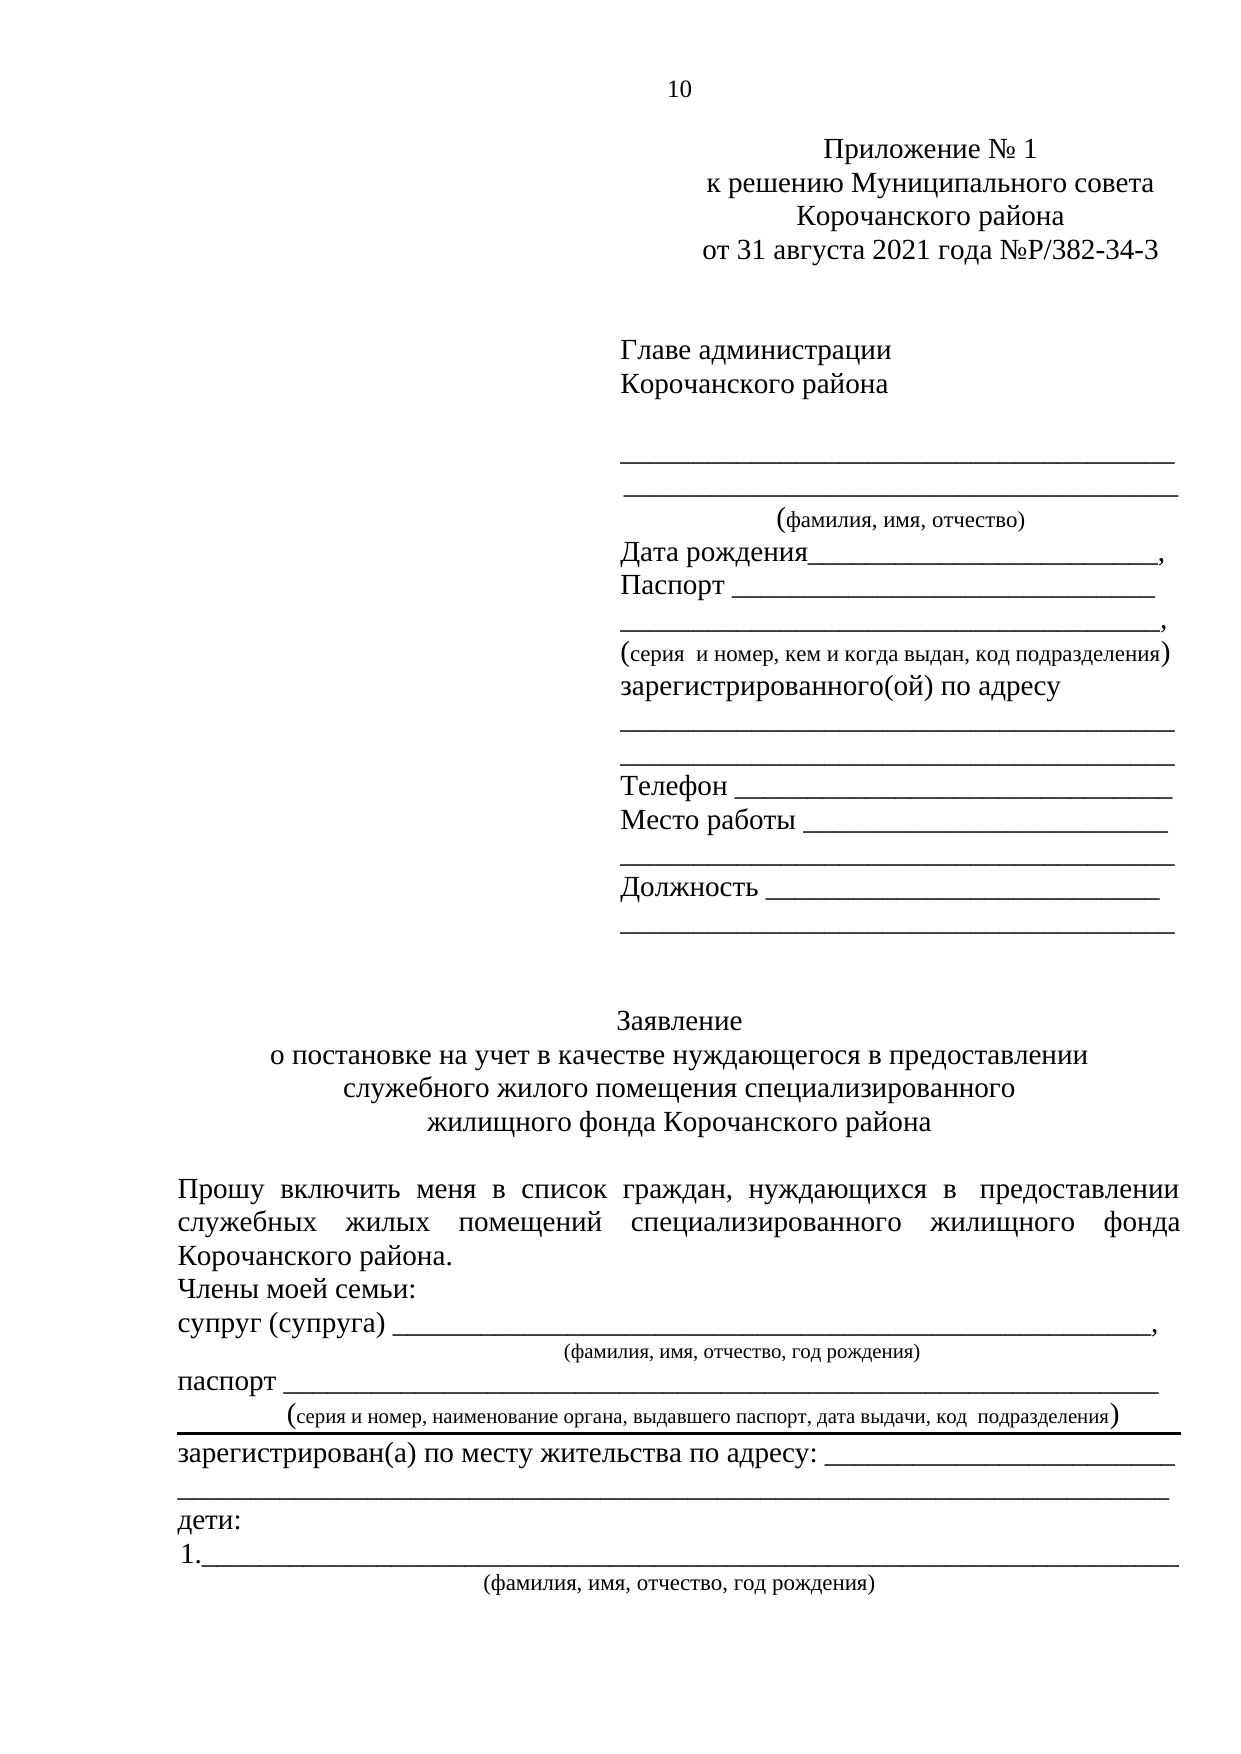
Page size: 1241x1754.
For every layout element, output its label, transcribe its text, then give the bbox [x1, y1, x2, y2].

text (серия и номер, кем и когда выдан, код подразделения) [620, 634, 1181, 668]
text Место работы _________________________ [620, 802, 1181, 836]
text Прошу включить меня в список граждан, нуждающихся в предоставлении служебных жилых помещений специализированного жилищного фонда Корочанского района. [177, 1171, 1181, 1272]
text Главе администрации [620, 332, 1181, 366]
text Корочанского района [620, 366, 1181, 399]
text служебного жилого помещения специализированного [177, 1070, 1181, 1104]
text жилищного фонда Корочанского района [177, 1104, 1181, 1137]
text о постановке на учет в качестве нуждающегося в предоставлении [177, 1037, 1181, 1070]
text Паспорт _____________________________ [620, 567, 1181, 601]
text зарегистрированного(ой) по адресу ______________________________________ [620, 668, 1181, 735]
text супруг (супруга) ____________________________________________________, [177, 1305, 1181, 1339]
text ______________________________________(фамилия, имя, отчество) [620, 467, 1181, 534]
text ____________________________________________________________________дети: [177, 1469, 1181, 1536]
text от 31 августа 2021 года №Р/382-34-3 [679, 232, 1181, 265]
text Корочанского района [679, 198, 1181, 232]
text Приложение № 1 [679, 131, 1181, 165]
text ______________________________________Должность ___________________________ [620, 836, 1181, 903]
text паспорт ____________________________________________________________ [177, 1363, 1181, 1396]
text к решению Муниципального совета [679, 165, 1181, 198]
text (фамилия, имя, отчество, год рождения) [177, 1339, 1181, 1363]
text 1.___________________________________________________________________ (фамилия, имя, отчество, год рождения) [177, 1536, 1181, 1596]
text Дата рождения________________________, [620, 534, 1181, 567]
text ______________________________________ [620, 903, 1181, 936]
text _____________________________________, [620, 601, 1181, 634]
text зарегистрирован(а) по месту жительства по адресу: ________________________ [177, 1435, 1181, 1469]
text ______________________________________ [620, 735, 1181, 768]
text (серия и номер, наименование органа, выдавшего паспорт, дата выдачи, код подразделения) [177, 1396, 1181, 1432]
text Члены моей семьи: [177, 1272, 1181, 1305]
text Заявление [177, 1003, 1181, 1037]
text ______________________________________ [620, 433, 1181, 467]
text Телефон ______________________________ [620, 768, 1181, 802]
